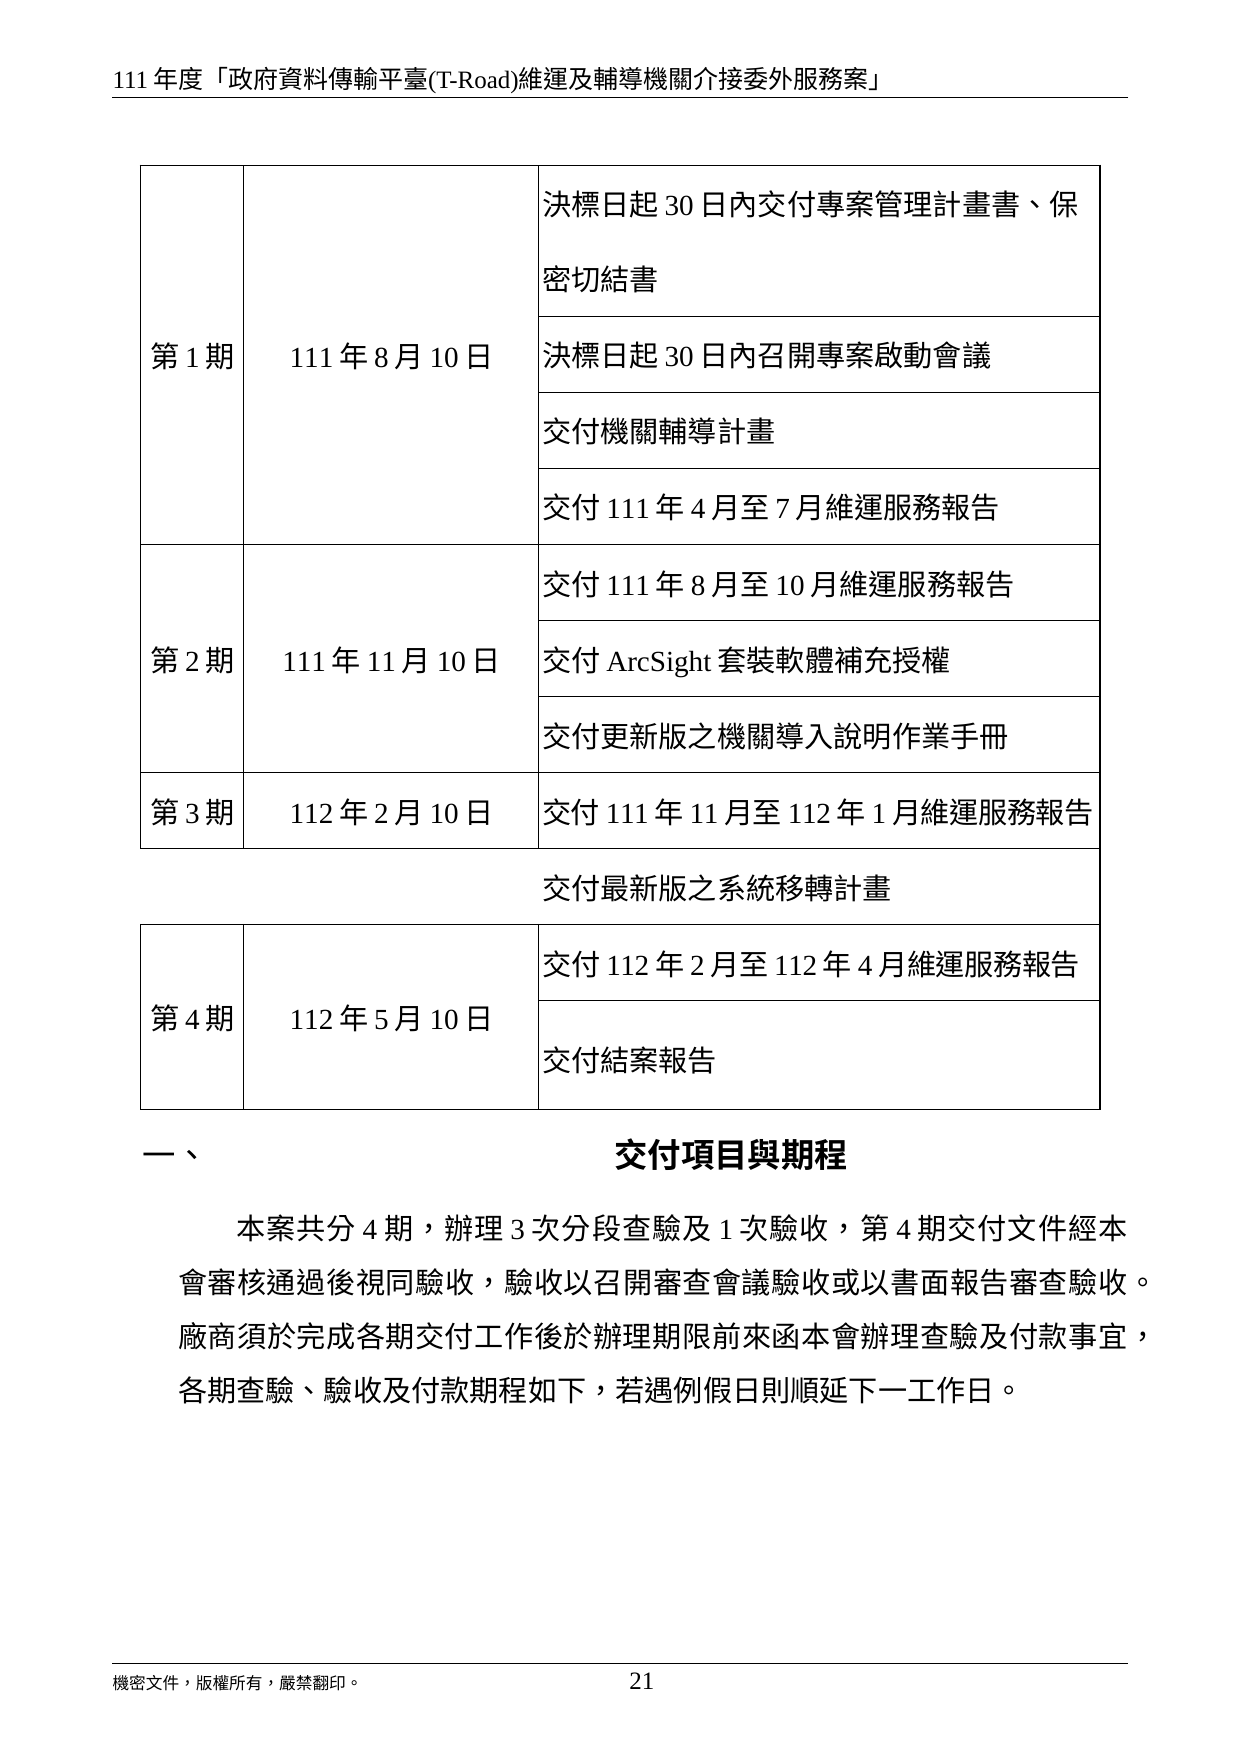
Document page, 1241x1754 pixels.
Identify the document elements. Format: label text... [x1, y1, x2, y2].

table_cell 決標日起30日內交付專案管理計畫書、保密切結書 [539, 166, 1099, 316]
text 本案共分4期，辦理3次分段查驗及1次驗收，第4期交付文件經本會審核通過後視同驗收，驗收以召開審查會議驗收或以書面報告審查驗收。廠商須於完成各期交付工作後於辦理期限前來函本會辦理查驗及付款事宜，各期查驗、驗收及付款期程如下，若遇例假日則順延下一工作日。 [178, 1196, 1128, 1413]
table_cell 交付111年4月至7月維運服務報告 [539, 469, 1099, 544]
table_cell 交付機關輔導計畫 [539, 393, 1099, 468]
table_cell 第4期 [141, 925, 243, 1109]
table_cell 交付ArcSight套裝軟體補充授權 [539, 621, 1099, 696]
table_cell 111年8月10日 [244, 166, 538, 544]
table_cell 第1期 [141, 166, 243, 544]
table_cell 決標日起30日內召開專案啟動會議 [539, 317, 1099, 392]
table_cell 交付111年11月至112年1月維運服務報告 [539, 773, 1099, 848]
table_cell 交付最新版之系統移轉計畫 [539, 849, 1099, 924]
table_cell 交付結案報告 [539, 1001, 1099, 1109]
table_cell 交付111年8月至10月維運服務報告 [539, 545, 1099, 620]
subtitle 交付項目與期程 [142, 1129, 1128, 1177]
table_cell 第2期 [141, 545, 243, 772]
table_cell 交付112年2月至112年4月維運服務報告 [539, 925, 1099, 1000]
table_cell 112年2月10日 [244, 773, 538, 848]
table_cell 112年5月10日 [244, 925, 538, 1109]
table_cell 交付更新版之機關導入說明作業手冊 [539, 697, 1099, 772]
table_cell 111年11月10日 [244, 545, 538, 772]
table_cell 第3期 [141, 773, 243, 848]
